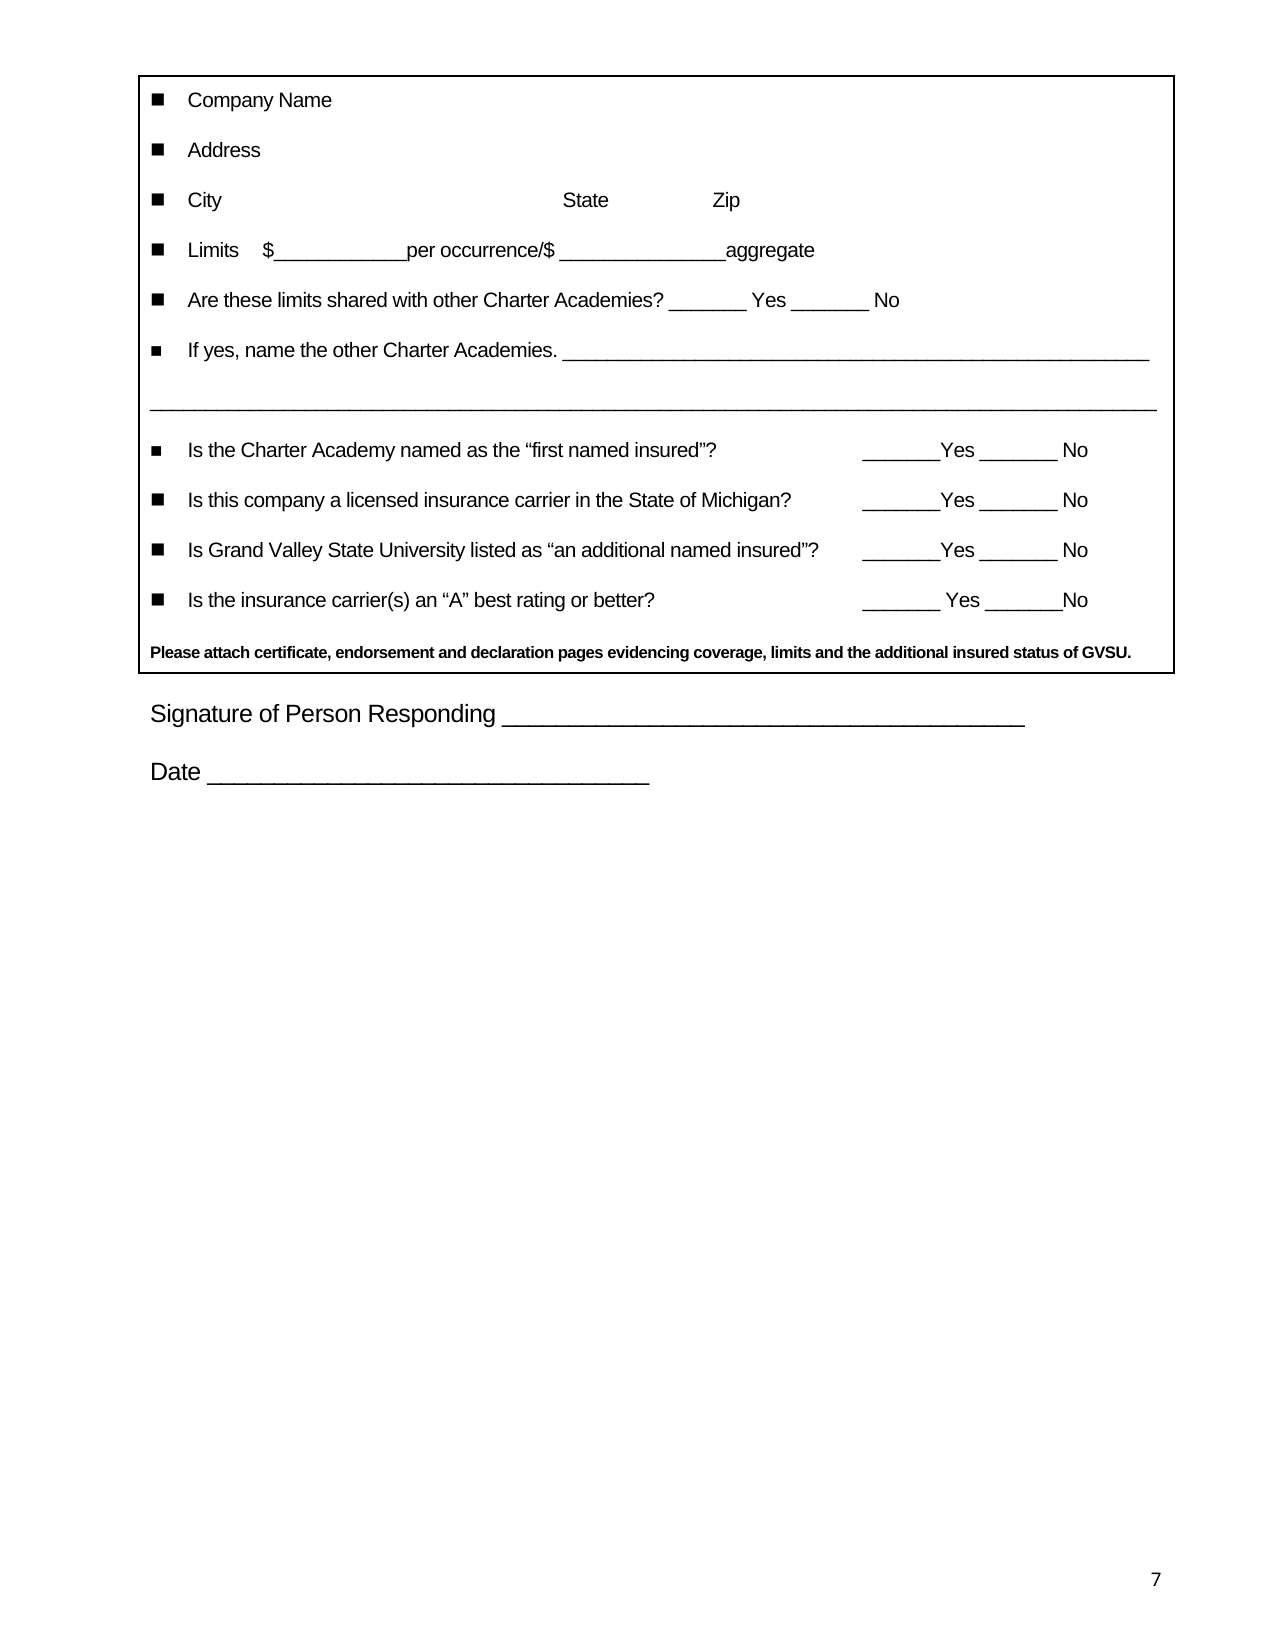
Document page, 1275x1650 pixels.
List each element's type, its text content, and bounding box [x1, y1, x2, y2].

list Company Name [140, 77, 1173, 112]
text Date _________________________________ [150, 756, 1162, 785]
list Limits $____________per occurrence/$ _______________aggregate [140, 225, 1173, 262]
text Signature of Person Responding _______________________________________ [150, 699, 1162, 728]
list Please attach certificate, endorsement and declaration pages evidencing coverage, limits and the additional insured status of GVSU. [140, 625, 1173, 672]
list Is the Charter Academy named as the “first named insured”? _______Yes _______ No [140, 425, 1173, 462]
list Address [140, 125, 1173, 162]
list City State Zip [140, 175, 1173, 212]
list If yes, name the other Charter Academies. _____________________________________________________ [140, 325, 1173, 362]
list Is this company a licensed insurance carrier in the State of Michigan? _______Yes _______ No [140, 475, 1173, 512]
list Is the insurance carrier(s) an “A” best rating or better? _______ Yes _______No [140, 575, 1173, 612]
list Are these limits shared with other Charter Academies? _______ Yes _______ No [140, 275, 1173, 312]
list Is Grand Valley State University listed as “an additional named insured”? _______Yes _______ No [140, 525, 1173, 562]
list ___________________________________________________________________________________________ [140, 375, 1173, 412]
